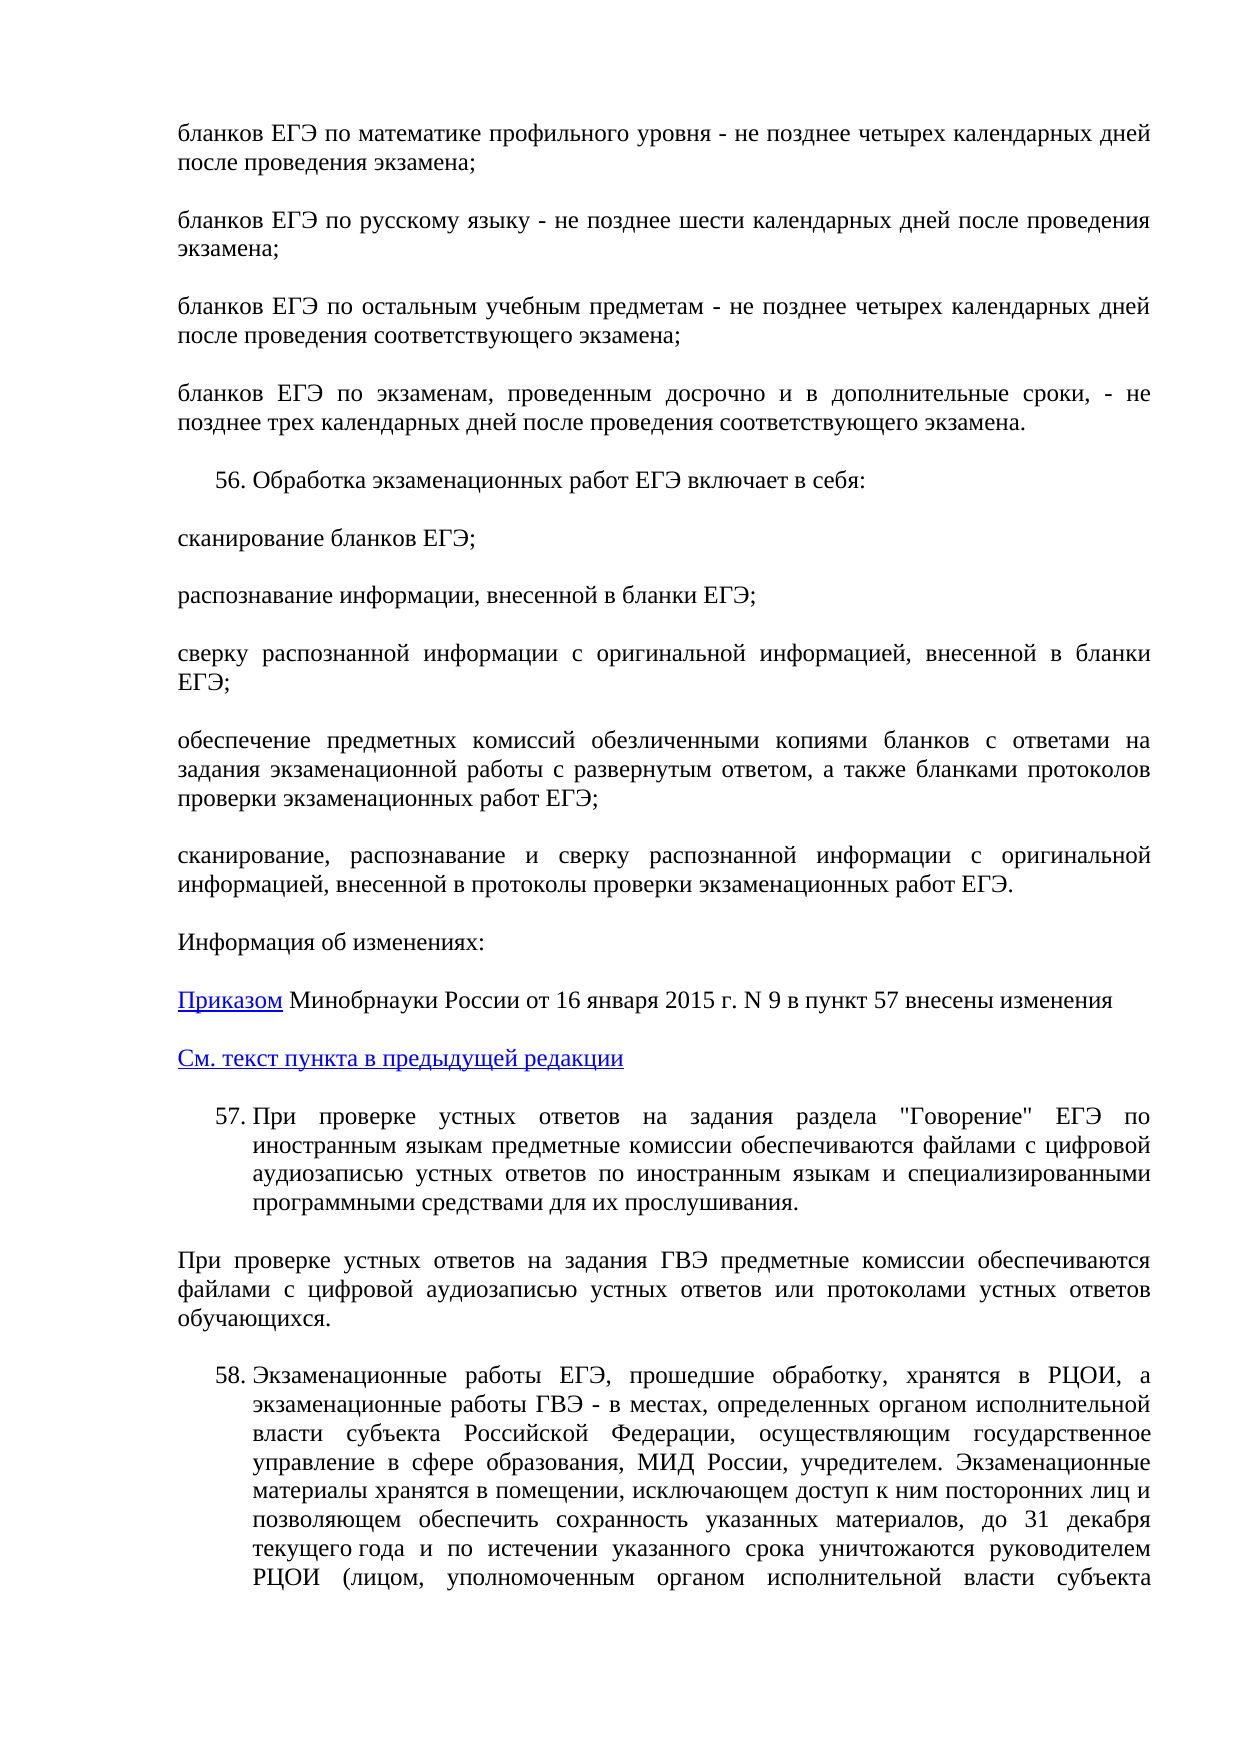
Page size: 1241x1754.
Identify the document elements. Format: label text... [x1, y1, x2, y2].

text бланков ЕГЭ по русскому языку - не позднее шести календарных дней после проведения экзамена; [177, 205, 1152, 262]
text При проверке устных ответов на задания ГВЭ предметные комиссии обеспечиваются файлами с цифровой аудиозаписью устных ответов или протоколами устных ответов обучающихся. [177, 1245, 1152, 1331]
list Обработка экзаменационных работ ЕГЭ включает в себя: [215, 465, 1152, 493]
text обеспечение предметных комиссий обезличенными копиями бланков с ответами на задания экзаменационной работы с развернутым ответом, а также бланками протоколов проверки экзаменационных работ ЕГЭ; [177, 725, 1152, 811]
text сканирование, распознавание и сверку распознанной информации с оригинальной информацией, внесенной в протоколы проверки экзаменационных работ ЕГЭ. [177, 841, 1152, 898]
text См. текст пункта в предыдущей редакции [177, 1043, 1152, 1072]
text бланков ЕГЭ по остальным учебным предметам - не позднее четырех календарных дней после проведения соответствующего экзамена; [177, 291, 1152, 349]
text распознавание информации, внесенной в бланки ЕГЭ; [177, 581, 1152, 609]
text сверку распознанной информации с оригинальной информацией, внесенной в бланки ЕГЭ; [177, 638, 1152, 696]
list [215, 1361, 1152, 1591]
list При проверке устных ответов на задания раздела "Говорение" ЕГЭ по иностранным языкам предметные комиссии обеспечиваются файлами с цифровой аудиозаписью устных ответов по иностранным языкам и специализированными программными средствами для их прослушивания. [215, 1101, 1152, 1216]
text бланков ЕГЭ по математике профильного уровня - не позднее четырех календарных дней после проведения экзамена; [177, 118, 1152, 176]
text сканирование бланков ЕГЭ; [177, 523, 1152, 551]
text Информация об изменениях: [177, 927, 1152, 956]
text бланков ЕГЭ по экзаменам, проведенным досрочно и в дополнительные сроки, - не позднее трех календарных дней после проведения соответствующего экзамена. [177, 378, 1152, 436]
text Приказом Минобрнауки России от 16 января 2015 г. N 9 в пункт 57 внесены изменения [177, 985, 1152, 1014]
